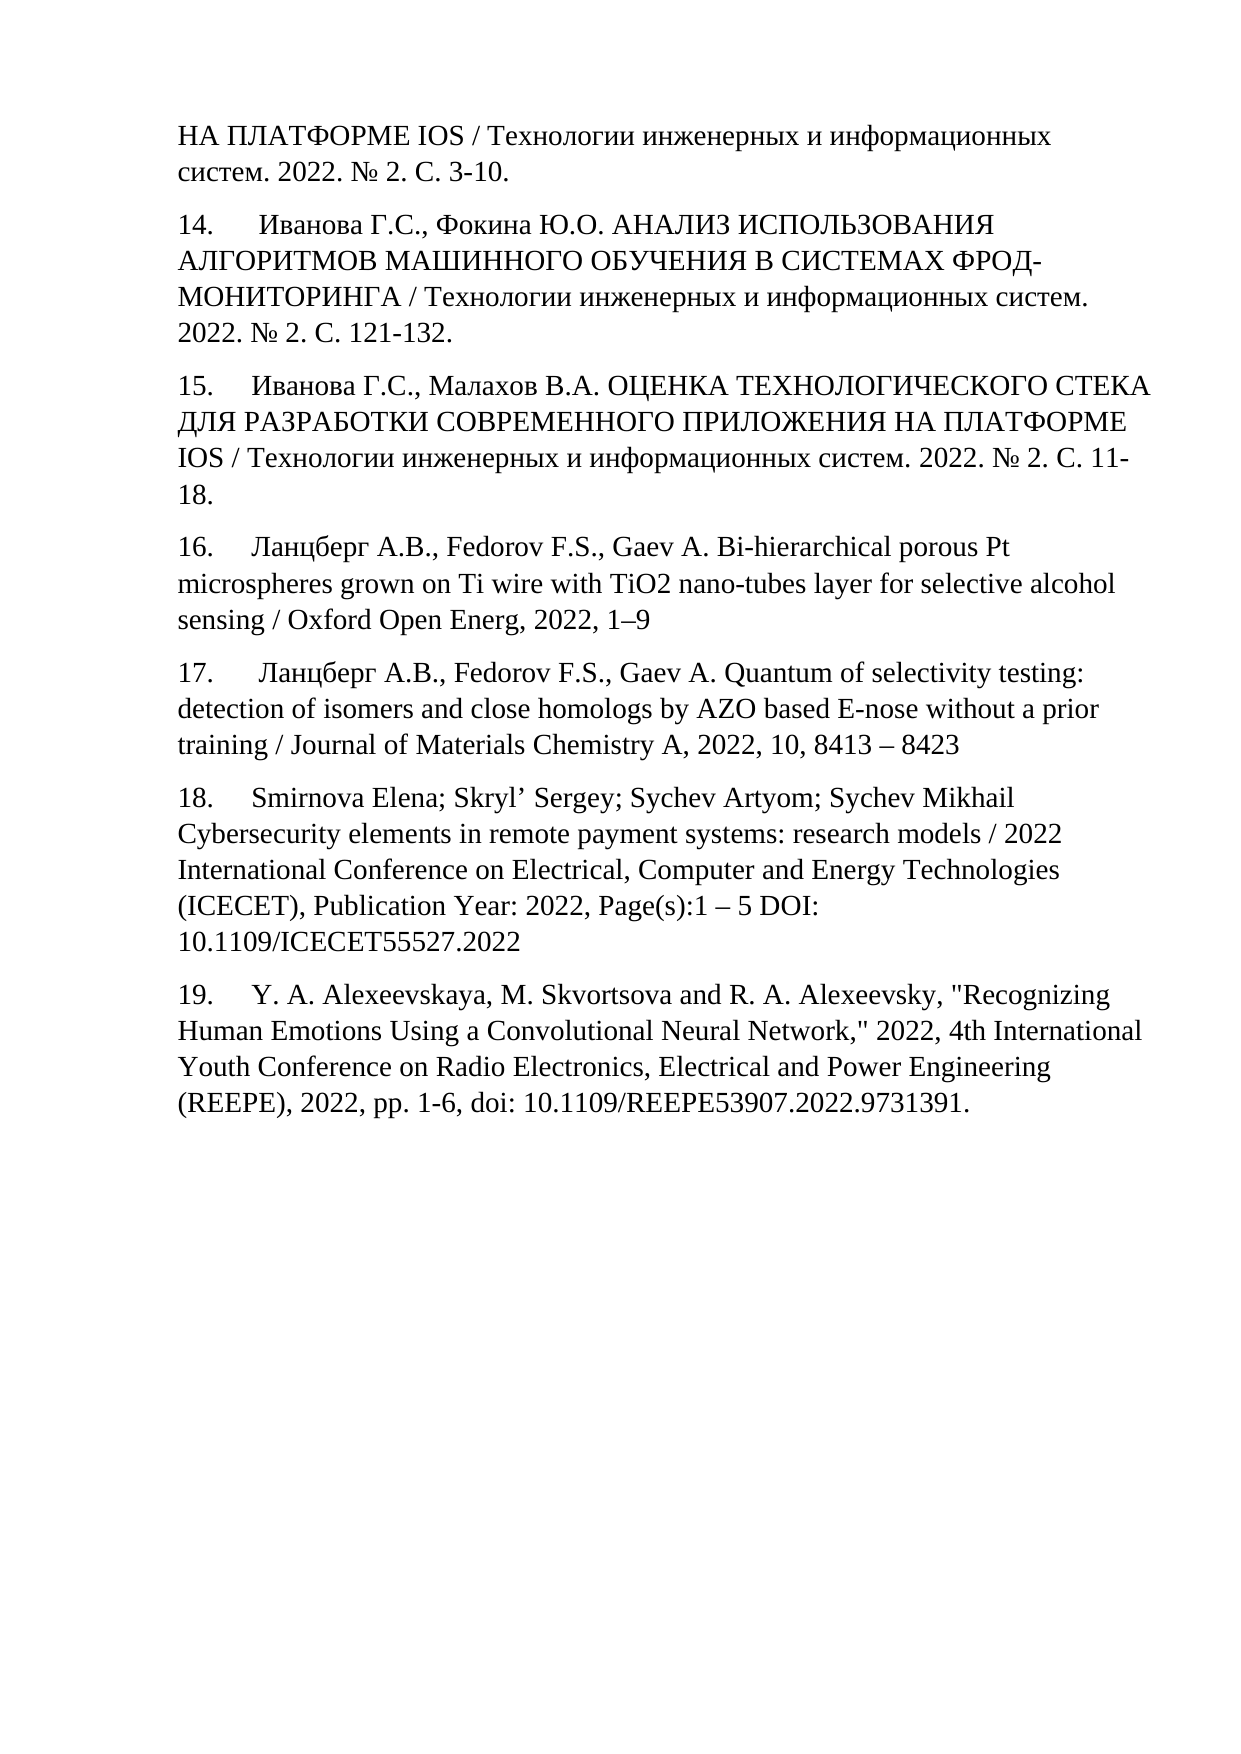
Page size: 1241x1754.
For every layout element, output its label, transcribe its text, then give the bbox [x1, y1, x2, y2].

text 18. Smirnova Elena; Skryl’ Sergey; Sychev Artyom; Sychev Mikhail Cybersecurity elements in remote payment systems: research models / 2022 International Conference on Electrical, Computer and Energy Technologies (ICECET), Publication Year: 2022, Page(s):1 – 5 DOI: 10.1109/ICECET55527.2022 [177, 780, 1152, 958]
text 16. Ланцберг А.В., Fedorov F.S., Gaev A. Bi-hierarchical porous Pt microspheres grown on Ti wire with TiO2 nano-tubes layer for selective alcohol sensing / Oxford Open Energ, 2022, 1–9 [177, 529, 1152, 635]
text 19. Y. A. Alexeevskaya, M. Skvortsova and R. A. Alexeevsky, "Recognizing Human Emotions Using a Convolutional Neural Network," 2022, 4th International Youth Conference on Radio Electronics, Electrical and Power Engineering (REEPE), 2022, pp. 1-6, doi: 10.1109/REEPE53907.2022.9731391. [177, 977, 1152, 1119]
text 15. Иванова Г.С., Малахов В.А. ОЦЕНКА ТЕХНОЛОГИЧЕСКОГО СТЕКА ДЛЯ РАЗРАБОТКИ СОВРЕМЕННОГО ПРИЛОЖЕНИЯ НА ПЛАТФОРМЕ IOS / Технологии инженерных и информационных систем. 2022. № 2. С. 11-18. [177, 368, 1152, 510]
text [177, 118, 1152, 188]
text 17. Ланцберг А.В., Fedorov F.S., Gaev A. Quantum of selectivity testing: detection of isomers and close homologs by AZO based E-nose without a prior training / Journal of Materials Chemistry A, 2022, 10, 8413 – 8423 [177, 655, 1152, 761]
text 14. Иванова Г.С., Фокина Ю.О. АНАЛИЗ ИСПОЛЬЗОВАНИЯ АЛГОРИТМОВ МАШИННОГО ОБУЧЕНИЯ В СИСТЕМАХ ФРОД-МОНИТОРИНГА / Технологии инженерных и информационных систем. 2022. № 2. С. 121-132. [177, 207, 1152, 349]
